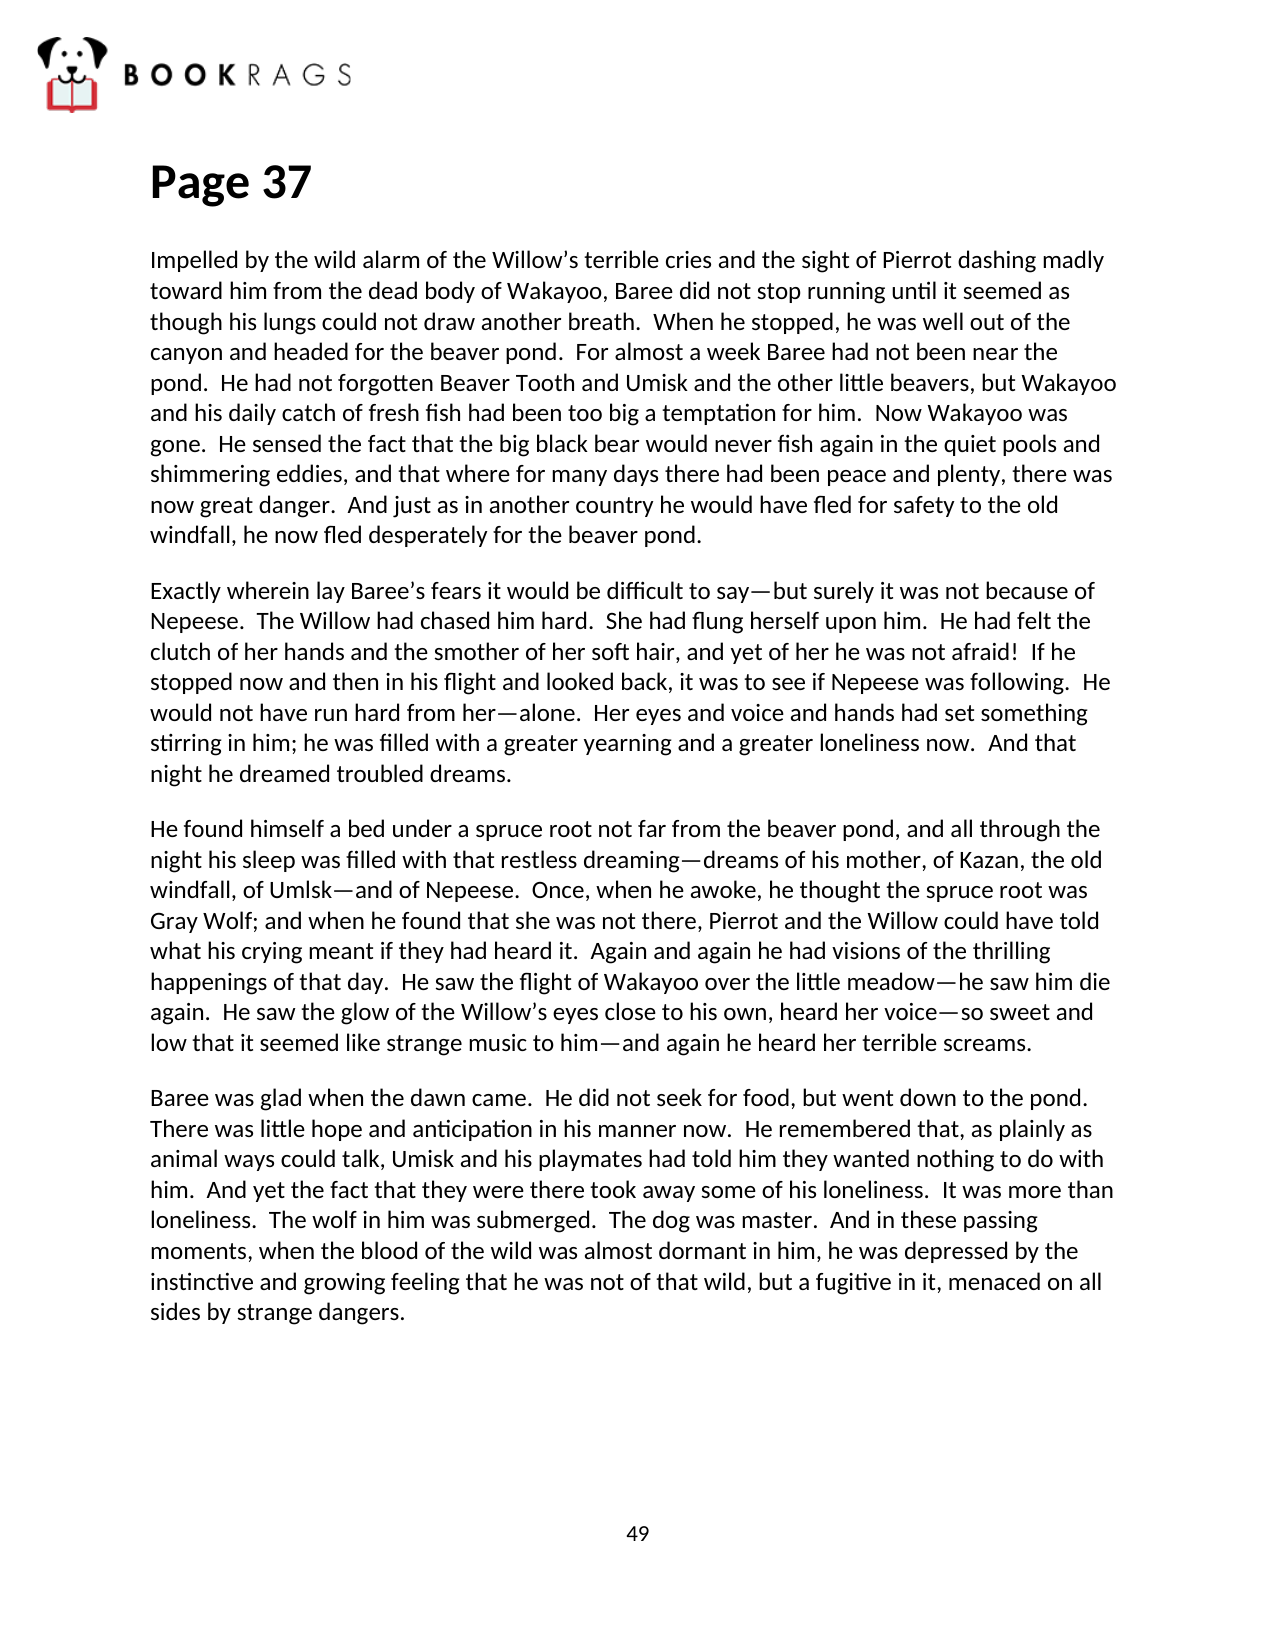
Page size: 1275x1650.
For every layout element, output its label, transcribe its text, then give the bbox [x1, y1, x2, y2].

text He found himself a bed under a spruce root not far from the beaver pond, and all through the night his sleep was filled with that restless dreaming—­dreams of his mother, of Kazan, the old windfall, of Umlsk—­and of Nepeese. Once, when he awoke, he thought the spruce root was Gray Wolf; and when he found that she was not there, Pierrot and the Willow could have told what his crying meant if they had heard it. Again and again he had visions of the thrilling happenings of that day. He saw the flight of Wakayoo over the little meadow—­he saw him die again. He saw the glow of the Willow’s eyes close to his own, heard her voice—­so sweet and low that it seemed like strange music to him—­and again he heard her terrible screams. [150, 813, 1125, 1058]
text Exactly wherein lay Baree’s fears it would be difficult to say—­but surely it was not because of Nepeese. The Willow had chased him hard. She had flung herself upon him. He had felt the clutch of her hands and the smother of her soft hair, and yet of her he was not afraid! If he stopped now and then in his flight and looked back, it was to see if Nepeese was following. He would not have run hard from her—­alone. Her eyes and voice and hands had set something stirring in him; he was filled with a greater yearning and a greater loneliness now. And that night he dreamed troubled dreams. [150, 575, 1125, 788]
text Baree was glad when the dawn came. He did not seek for food, but went down to the pond. There was little hope and anticipation in his manner now. He remembered that, as plainly as animal ways could talk, Umisk and his playmates had told him they wanted nothing to do with him. And yet the fact that they were there took away some of his loneliness. It was more than loneliness. The wolf in him was submerged. The dog was master. And in these passing moments, when the blood of the wild was almost dormant in him, he was depressed by the instinctive and growing feeling that he was not of that wild, but a fugitive in it, menaced on all sides by strange dangers. [150, 1083, 1125, 1327]
picture [37, 37, 351, 113]
text Impelled by the wild alarm of the Willow’s terrible cries and the sight of Pierrot dashing madly toward him from the dead body of Wakayoo, Baree did not stop running until it seemed as though his lungs could not draw another breath. When he stopped, he was well out of the canyon and headed for the beaver pond. For almost a week Baree had not been near the pond. He had not forgotten Beaver Tooth and Umisk and the other little beavers, but Wakayoo and his daily catch of fresh fish had been too big a temptation for him. Now Wakayoo was gone. He sensed the fact that the big black bear would never fish again in the quiet pools and shimmering eddies, and that where for many days there had been peace and plenty, there was now great danger. And just as in another country he would have fled for safety to the old windfall, he now fled desperately for the beaver pond. [150, 244, 1125, 550]
text Page 37 [150, 150, 1125, 211]
